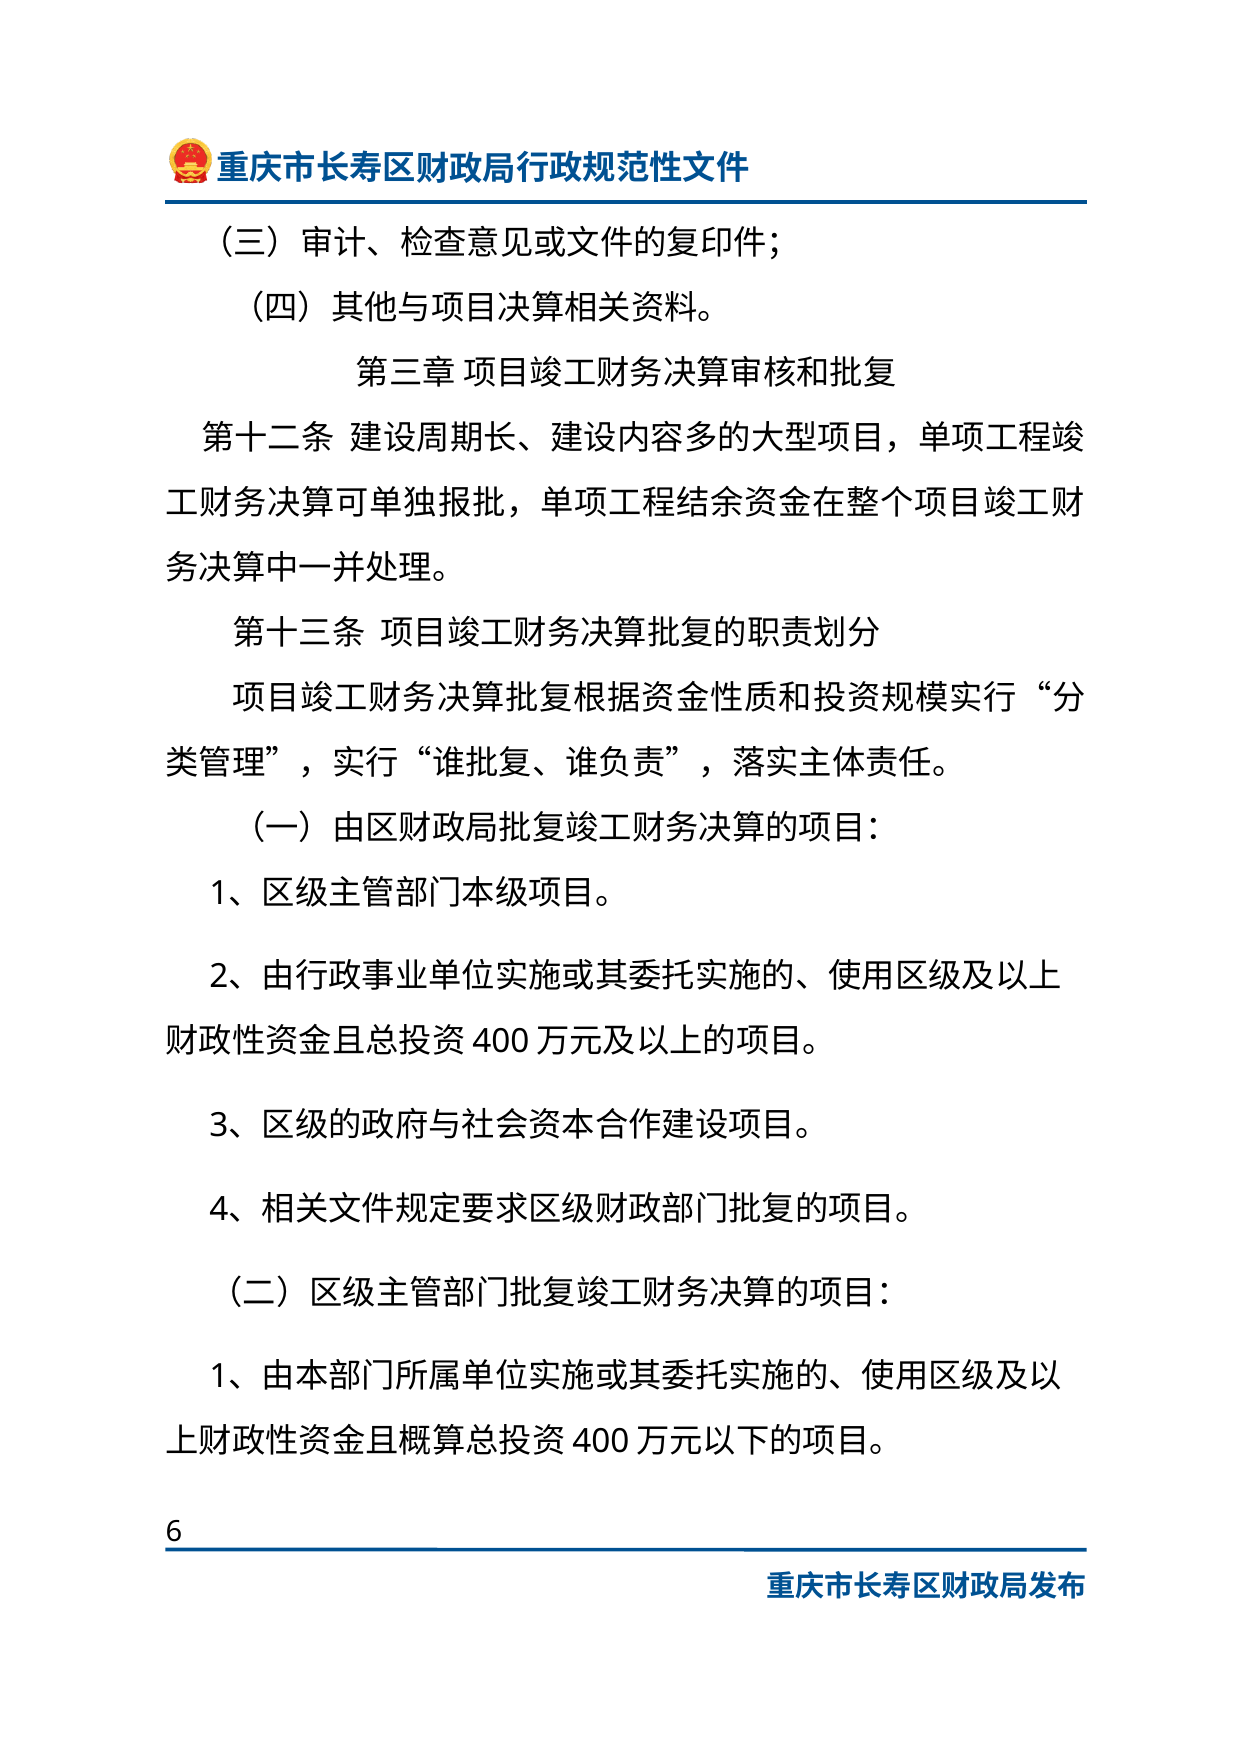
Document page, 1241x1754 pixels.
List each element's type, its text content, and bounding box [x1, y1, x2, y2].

text 3、区级的政府与社会资本合作建设项目。 [165, 1090, 1087, 1155]
text 4、相关文件规定要求区级财政部门批复的项目。 [165, 1173, 1087, 1238]
text 1、由本部门所属单位实施或其委托实施的、使用区级及以上财政性资金且概算总投资400万元以下的项目。 [165, 1341, 1087, 1471]
text 第十二条 建设周期长、建设内容多的大型项目，单项工程竣工财务决算可单独报批，单项工程结余资金在整个项目竣工财务决算中一并处理。 [165, 402, 1087, 597]
picture [165, 136, 216, 187]
text 第十三条 项目竣工财务决算批复的职责划分 [165, 597, 1087, 662]
text 1、区级主管部门本级项目。 [165, 857, 1087, 922]
text 第三章 项目竣工财务决算审核和批复 [165, 337, 1087, 402]
text （一）由区财政局批复竣工财务决算的项目： [165, 792, 1087, 857]
text （二）区级主管部门批复竣工财务决算的项目： [165, 1257, 1087, 1322]
text （四）其他与项目决算相关资料。 [165, 272, 1087, 337]
text （三）审计、检查意见或文件的复印件； [165, 207, 1087, 272]
text 项目竣工财务决算批复根据资金性质和投资规模实行“分类管理”，实行“谁批复、谁负责”，落实主体责任。 [165, 662, 1087, 792]
text 2、由行政事业单位实施或其委托实施的、使用区级及以上财政性资金且总投资400万元及以上的项目。 [165, 941, 1087, 1071]
